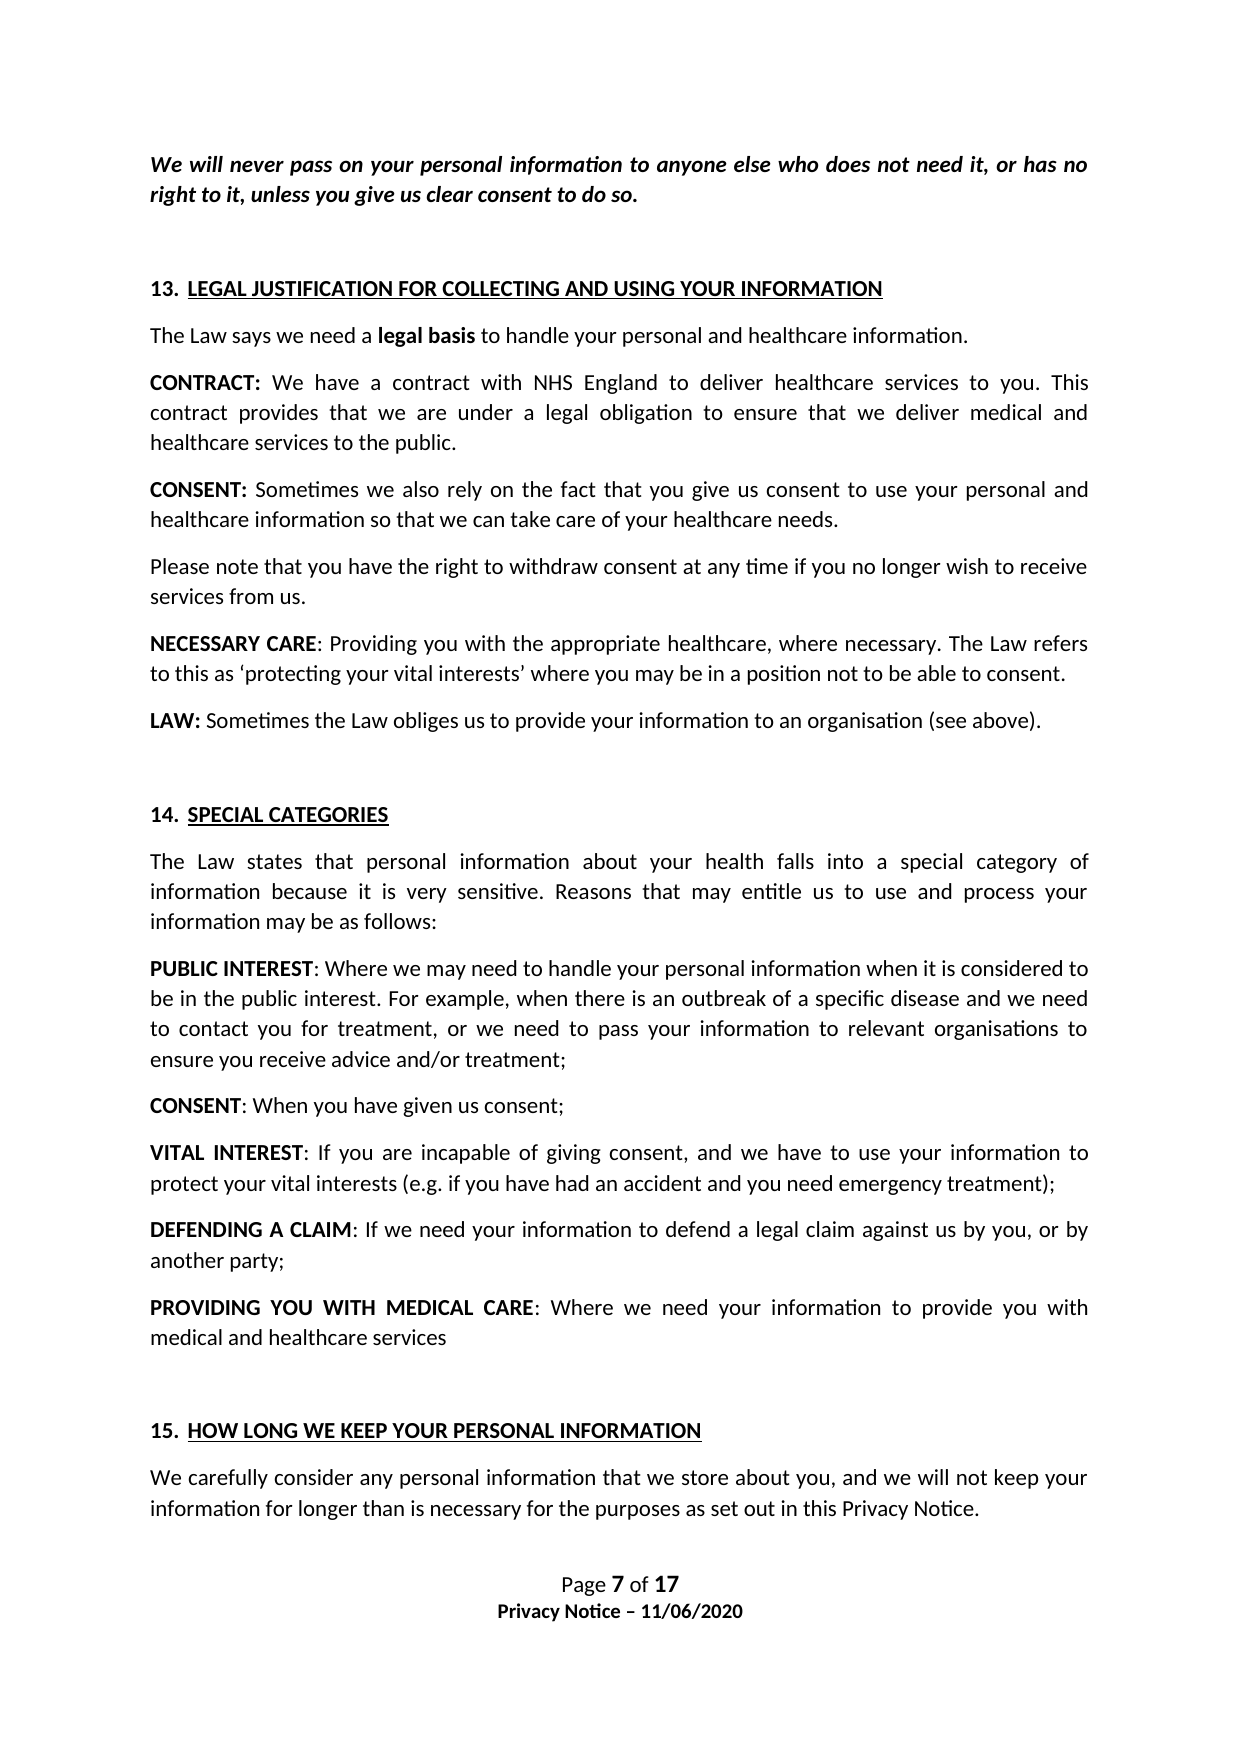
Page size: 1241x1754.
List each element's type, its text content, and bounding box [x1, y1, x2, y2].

text Please note that you have the right to withdraw consent at any time if you no longer wish to receive services from us. [150, 552, 1090, 610]
text CONSENT: Sometimes we also rely on the fact that you give us consent to use your personal and healthcare information so that we can take care of your healthcare needs. [150, 475, 1090, 533]
text We carefully consider any personal information that we store about you, and we will not keep your information for longer than is necessary for the purposes as set out in this Privacy Notice. [150, 1463, 1090, 1522]
text The Law says we need a legal basis to handle your personal and healthcare information. [150, 321, 1090, 349]
list HOW LONG WE KEEP YOUR PERSONAL INFORMATION [150, 1417, 1090, 1445]
list SPECIAL CATEGORIES [150, 800, 1090, 828]
text DEFENDING A CLAIM: If we need your information to defend a legal claim against us by you, or by another party; [150, 1216, 1090, 1274]
text LAW: Sometimes the Law obliges us to provide your information to an organisation (see above). [150, 706, 1090, 734]
text CONTRACT: We have a contract with NHS England to deliver healthcare services to you. This contract provides that we are under a legal obligation to ensure that we deliver medical and healthcare services to the public. [150, 368, 1090, 456]
text VITAL INTEREST: If you are incapable of giving consent, and we have to use your information to protect your vital interests (e.g. if you have had an accident and you need emergency treatment); [150, 1138, 1090, 1197]
text CONSENT: When you have given us consent; [150, 1092, 1090, 1120]
text PROVIDING YOU WITH MEDICAL CARE: Where we need your information to provide you with medical and healthcare services [150, 1293, 1090, 1351]
list LEGAL JUSTIFICATION FOR COLLECTING AND USING YOUR INFORMATION [150, 274, 1090, 302]
text PUBLIC INTEREST: Where we may need to handle your personal information when it is considered to be in the public interest. For example, when there is an outbreak of a specific disease and we need to contact you for treatment, or we need to pass your information to relevant organisations to ensure you receive advice and/or treatment; [150, 954, 1090, 1073]
text We will never pass on your personal information to anyone else who does not need it, or has no right to it, unless you give us clear consent to do so. [150, 150, 1090, 208]
text NECESSARY CARE: Providing you with the appropriate healthcare, where necessary. The Law refers to this as ‘protecting your vital interests’ where you may be in a position not to be able to consent. [150, 629, 1090, 687]
text The Law states that personal information about your health falls into a special category of information because it is very sensitive. Reasons that may entitle us to use and process your information may be as follows: [150, 847, 1090, 935]
